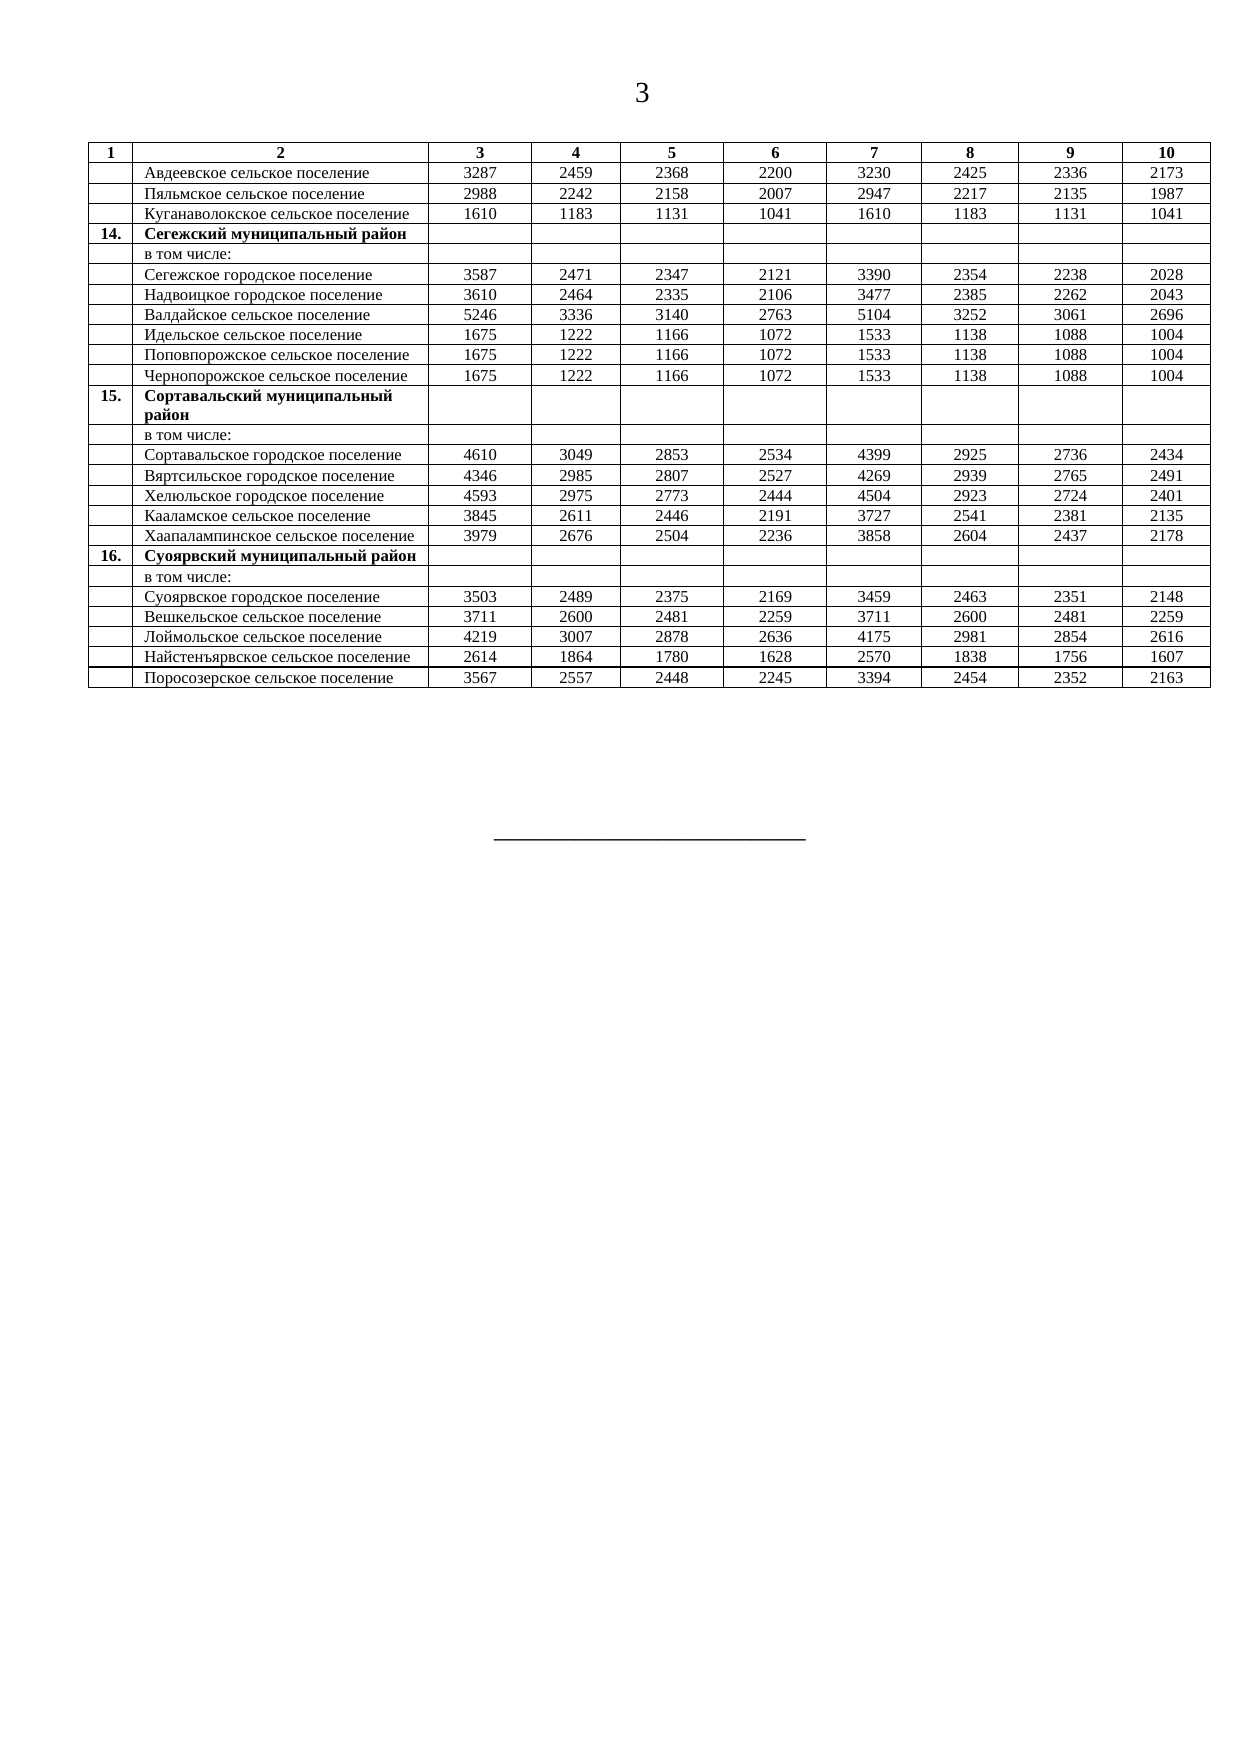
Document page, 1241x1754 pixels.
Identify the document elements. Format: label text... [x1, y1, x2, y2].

table_cell [724, 425, 826, 444]
table_cell 2375 [621, 587, 723, 606]
table_cell Сегежское городское поселение [133, 264, 428, 283]
table_cell 1183 [922, 204, 1018, 223]
table_cell [621, 566, 723, 586]
table_cell 3390 [827, 264, 921, 283]
table_cell 2481 [621, 607, 723, 626]
table_cell [827, 386, 921, 424]
table_cell 3477 [827, 285, 921, 304]
table_cell [429, 566, 531, 586]
table_cell 3845 [429, 506, 531, 525]
table_cell [724, 244, 826, 263]
table_cell 8 [922, 143, 1018, 162]
table_cell [724, 566, 826, 586]
table_cell 3567 [429, 668, 531, 687]
table_cell [89, 486, 132, 505]
table_cell [1019, 224, 1122, 243]
table_cell 2463 [922, 587, 1018, 606]
table_cell 1628 [724, 647, 826, 666]
table_cell [922, 566, 1018, 586]
table_cell 2135 [1123, 506, 1210, 525]
table_cell [922, 244, 1018, 263]
table_cell [532, 546, 620, 565]
table_cell [724, 224, 826, 243]
table_cell 1004 [1123, 325, 1210, 344]
table_cell 3287 [429, 163, 531, 182]
table_cell 1004 [1123, 365, 1210, 384]
table_cell 2981 [922, 627, 1018, 646]
table_cell 1222 [532, 365, 620, 384]
table_cell 3230 [827, 163, 921, 182]
table_cell 15. [89, 386, 132, 424]
table_cell [429, 425, 531, 444]
table_cell 3858 [827, 526, 921, 545]
table_cell 1131 [1019, 204, 1122, 223]
table_cell 4269 [827, 465, 921, 484]
table_cell 2947 [827, 184, 921, 203]
table_cell 2437 [1019, 526, 1122, 545]
table_cell 1533 [827, 345, 921, 364]
table_cell 2988 [429, 184, 531, 203]
table_cell [89, 305, 132, 324]
table_cell 1166 [621, 345, 723, 364]
table_cell Надвоицкое городское поселение [133, 285, 428, 304]
table_cell [1123, 546, 1210, 565]
table_cell 4610 [429, 445, 531, 464]
table_cell 2878 [621, 627, 723, 646]
table_cell 2975 [532, 486, 620, 505]
table_cell [922, 425, 1018, 444]
table_cell 2135 [1019, 184, 1122, 203]
table_cell 2807 [621, 465, 723, 484]
table_cell [89, 526, 132, 545]
table_cell 2401 [1123, 486, 1210, 505]
table_cell 3007 [532, 627, 620, 646]
table_cell [922, 224, 1018, 243]
table_cell [1019, 566, 1122, 586]
table_cell Найстенъярвское сельское поселение [133, 647, 428, 666]
table_cell 1533 [827, 325, 921, 344]
table_cell [89, 163, 132, 182]
table_cell 1131 [621, 204, 723, 223]
table_cell 2368 [621, 163, 723, 182]
table_cell 1987 [1123, 184, 1210, 203]
table_cell 2236 [724, 526, 826, 545]
table_cell 1780 [621, 647, 723, 666]
table_cell 2173 [1123, 163, 1210, 182]
table_cell [89, 325, 132, 344]
table_cell 2262 [1019, 285, 1122, 304]
table_cell Сортавальское городское поселение [133, 445, 428, 464]
table_cell 2481 [1019, 607, 1122, 626]
table_cell 1072 [724, 345, 826, 364]
table_cell Сортавальский муниципальный район [133, 386, 428, 424]
table_cell [1019, 244, 1122, 263]
table_cell [827, 224, 921, 243]
table_cell 3049 [532, 445, 620, 464]
table_cell [89, 647, 132, 666]
table_cell 1610 [827, 204, 921, 223]
table_cell 2616 [1123, 627, 1210, 646]
table_cell 2763 [724, 305, 826, 324]
table_cell 1088 [1019, 365, 1122, 384]
table_cell 2245 [724, 668, 826, 687]
table_cell [621, 546, 723, 565]
table_cell 2600 [922, 607, 1018, 626]
table_cell 2765 [1019, 465, 1122, 484]
table_cell 2 [133, 143, 428, 162]
table_cell [89, 587, 132, 606]
table_cell Кааламское сельское поселение [133, 506, 428, 525]
table_cell 2007 [724, 184, 826, 203]
table_cell [532, 566, 620, 586]
table_cell [89, 465, 132, 484]
table_cell 1041 [724, 204, 826, 223]
table_cell 14. [89, 224, 132, 243]
table_cell 1675 [429, 365, 531, 384]
table_cell 5246 [429, 305, 531, 324]
table_cell [922, 386, 1018, 424]
table_cell 2773 [621, 486, 723, 505]
table_cell Поросозерское сельское поселение [133, 668, 428, 687]
table_cell 1138 [922, 365, 1018, 384]
table_cell 1756 [1019, 647, 1122, 666]
table_cell Суоярвский муниципальный район [133, 546, 428, 565]
table_cell 2534 [724, 445, 826, 464]
table_cell 2504 [621, 526, 723, 545]
table_cell 1088 [1019, 345, 1122, 364]
table_cell 2696 [1123, 305, 1210, 324]
table_cell 2121 [724, 264, 826, 283]
table_cell 1041 [1123, 204, 1210, 223]
table_cell 2351 [1019, 587, 1122, 606]
table_cell 2434 [1123, 445, 1210, 464]
table_cell Суоярвское городское поселение [133, 587, 428, 606]
table_cell Вешкельское сельское поселение [133, 607, 428, 626]
table_cell 2491 [1123, 465, 1210, 484]
table_cell 2444 [724, 486, 826, 505]
table_cell 5 [621, 143, 723, 162]
table_cell 2614 [429, 647, 531, 666]
table_cell 3394 [827, 668, 921, 687]
table_cell 2352 [1019, 668, 1122, 687]
table_cell 2425 [922, 163, 1018, 182]
table_cell [1019, 546, 1122, 565]
table_cell 4219 [429, 627, 531, 646]
table_cell [724, 386, 826, 424]
table_cell 3587 [429, 264, 531, 283]
table_cell [922, 546, 1018, 565]
table_cell [1019, 386, 1122, 424]
table_cell [621, 425, 723, 444]
table_cell 6 [724, 143, 826, 162]
table_cell [429, 224, 531, 243]
table_cell 2217 [922, 184, 1018, 203]
table_cell 2471 [532, 264, 620, 283]
table_cell в том числе: [133, 566, 428, 586]
table_cell Идельское сельское поселение [133, 325, 428, 344]
table_cell 1607 [1123, 647, 1210, 666]
table_cell [827, 566, 921, 586]
table_cell 2527 [724, 465, 826, 484]
table_cell 1088 [1019, 325, 1122, 344]
table_cell [827, 425, 921, 444]
table_cell 2985 [532, 465, 620, 484]
table_cell 2448 [621, 668, 723, 687]
table_cell 2381 [1019, 506, 1122, 525]
table_cell 2347 [621, 264, 723, 283]
table_cell Валдайское сельское поселение [133, 305, 428, 324]
table_cell 2925 [922, 445, 1018, 464]
table_cell Поповпорожское сельское поселение [133, 345, 428, 364]
table_cell 2570 [827, 647, 921, 666]
table_cell 1222 [532, 345, 620, 364]
table_cell [89, 345, 132, 364]
table_cell [89, 264, 132, 283]
table_cell 3610 [429, 285, 531, 304]
table_cell [621, 244, 723, 263]
table_cell 3711 [827, 607, 921, 626]
table_cell 2238 [1019, 264, 1122, 283]
table_cell 3459 [827, 587, 921, 606]
table_cell [89, 204, 132, 223]
table_cell [89, 285, 132, 304]
table_cell 1864 [532, 647, 620, 666]
table_cell Лоймольское сельское поселение [133, 627, 428, 646]
table_cell 1072 [724, 325, 826, 344]
table_cell 3979 [429, 526, 531, 545]
table_cell [89, 627, 132, 646]
table_cell [89, 506, 132, 525]
table_cell [89, 566, 132, 586]
table_cell Сегежский муниципальный район [133, 224, 428, 243]
table_cell 2385 [922, 285, 1018, 304]
table_cell 2335 [621, 285, 723, 304]
table_cell 3336 [532, 305, 620, 324]
table_cell [1123, 244, 1210, 263]
table_cell 2939 [922, 465, 1018, 484]
table_cell 2636 [724, 627, 826, 646]
table_cell 2178 [1123, 526, 1210, 545]
table_cell 3711 [429, 607, 531, 626]
table_cell 4399 [827, 445, 921, 464]
table_cell [724, 546, 826, 565]
table_cell 2028 [1123, 264, 1210, 283]
table_cell 1222 [532, 325, 620, 344]
text _______________________ [88, 812, 1211, 843]
table_cell 2259 [724, 607, 826, 626]
table_cell [1123, 224, 1210, 243]
table_cell [621, 224, 723, 243]
table_cell 2106 [724, 285, 826, 304]
table_cell 2446 [621, 506, 723, 525]
table_cell [89, 244, 132, 263]
table_cell 2489 [532, 587, 620, 606]
table_cell [89, 668, 132, 687]
table_cell 7 [827, 143, 921, 162]
table_cell [429, 386, 531, 424]
table_cell [827, 244, 921, 263]
table_cell Хелюльское городское поселение [133, 486, 428, 505]
table_cell [429, 244, 531, 263]
table_cell 2736 [1019, 445, 1122, 464]
table_cell 1675 [429, 325, 531, 344]
table_cell [429, 546, 531, 565]
table_cell 4175 [827, 627, 921, 646]
table_cell 2454 [922, 668, 1018, 687]
table_cell 2242 [532, 184, 620, 203]
table_cell 3252 [922, 305, 1018, 324]
table_cell 2459 [532, 163, 620, 182]
table_cell 1072 [724, 365, 826, 384]
table_cell 1533 [827, 365, 921, 384]
table_cell 4 [532, 143, 620, 162]
table_cell [89, 445, 132, 464]
table_cell 2163 [1123, 668, 1210, 687]
table_cell [1123, 386, 1210, 424]
table_cell 4593 [429, 486, 531, 505]
table_cell 1183 [532, 204, 620, 223]
table_cell 1675 [429, 345, 531, 364]
table_cell [1123, 425, 1210, 444]
table_cell [89, 425, 132, 444]
table_cell 2148 [1123, 587, 1210, 606]
table_cell Пяльмское сельское поселение [133, 184, 428, 203]
table_cell 2336 [1019, 163, 1122, 182]
table_cell 2169 [724, 587, 826, 606]
table_cell 10 [1123, 143, 1210, 162]
table_cell 2354 [922, 264, 1018, 283]
table_cell в том числе: [133, 425, 428, 444]
table_cell 2200 [724, 163, 826, 182]
table_cell 9 [1019, 143, 1122, 162]
table_cell [89, 365, 132, 384]
table_cell 1004 [1123, 345, 1210, 364]
table_cell 2853 [621, 445, 723, 464]
table_cell 1838 [922, 647, 1018, 666]
table_cell 2923 [922, 486, 1018, 505]
table_cell 2191 [724, 506, 826, 525]
table_cell 3061 [1019, 305, 1122, 324]
table_cell 3727 [827, 506, 921, 525]
table_cell Вяртсильское городское поселение [133, 465, 428, 484]
table_cell 1610 [429, 204, 531, 223]
table_cell 1166 [621, 325, 723, 344]
table_cell 2724 [1019, 486, 1122, 505]
table_cell 2158 [621, 184, 723, 203]
table_cell 2541 [922, 506, 1018, 525]
table_cell 3140 [621, 305, 723, 324]
table_cell Чернопорожское сельское поселение [133, 365, 428, 384]
table_cell Авдеевское сельское поселение [133, 163, 428, 182]
table_cell 2854 [1019, 627, 1122, 646]
table_cell 1138 [922, 345, 1018, 364]
table_cell [89, 607, 132, 626]
table_cell 4504 [827, 486, 921, 505]
table_cell 5104 [827, 305, 921, 324]
table_cell [532, 244, 620, 263]
table_cell 3 [429, 143, 531, 162]
table_cell 3503 [429, 587, 531, 606]
table_cell [1123, 566, 1210, 586]
table_cell 2600 [532, 607, 620, 626]
table_cell 2611 [532, 506, 620, 525]
table_cell [621, 386, 723, 424]
table_cell [827, 546, 921, 565]
table_cell [1019, 425, 1122, 444]
table_cell 2464 [532, 285, 620, 304]
table_cell 2604 [922, 526, 1018, 545]
table_cell 2557 [532, 668, 620, 687]
table_cell 2676 [532, 526, 620, 545]
table_cell 1166 [621, 365, 723, 384]
table_cell 1138 [922, 325, 1018, 344]
table_cell [532, 386, 620, 424]
table_cell в том числе: [133, 244, 428, 263]
table_cell Куганаволокское сельское поселение [133, 204, 428, 223]
table_cell 4346 [429, 465, 531, 484]
table_cell 2259 [1123, 607, 1210, 626]
table_cell Хаапалампинское сельское поселение [133, 526, 428, 545]
table_cell [532, 425, 620, 444]
table_cell [532, 224, 620, 243]
table_cell 2043 [1123, 285, 1210, 304]
table_cell [89, 184, 132, 203]
table_cell 16. [89, 546, 132, 565]
table_cell 1 [89, 143, 132, 162]
